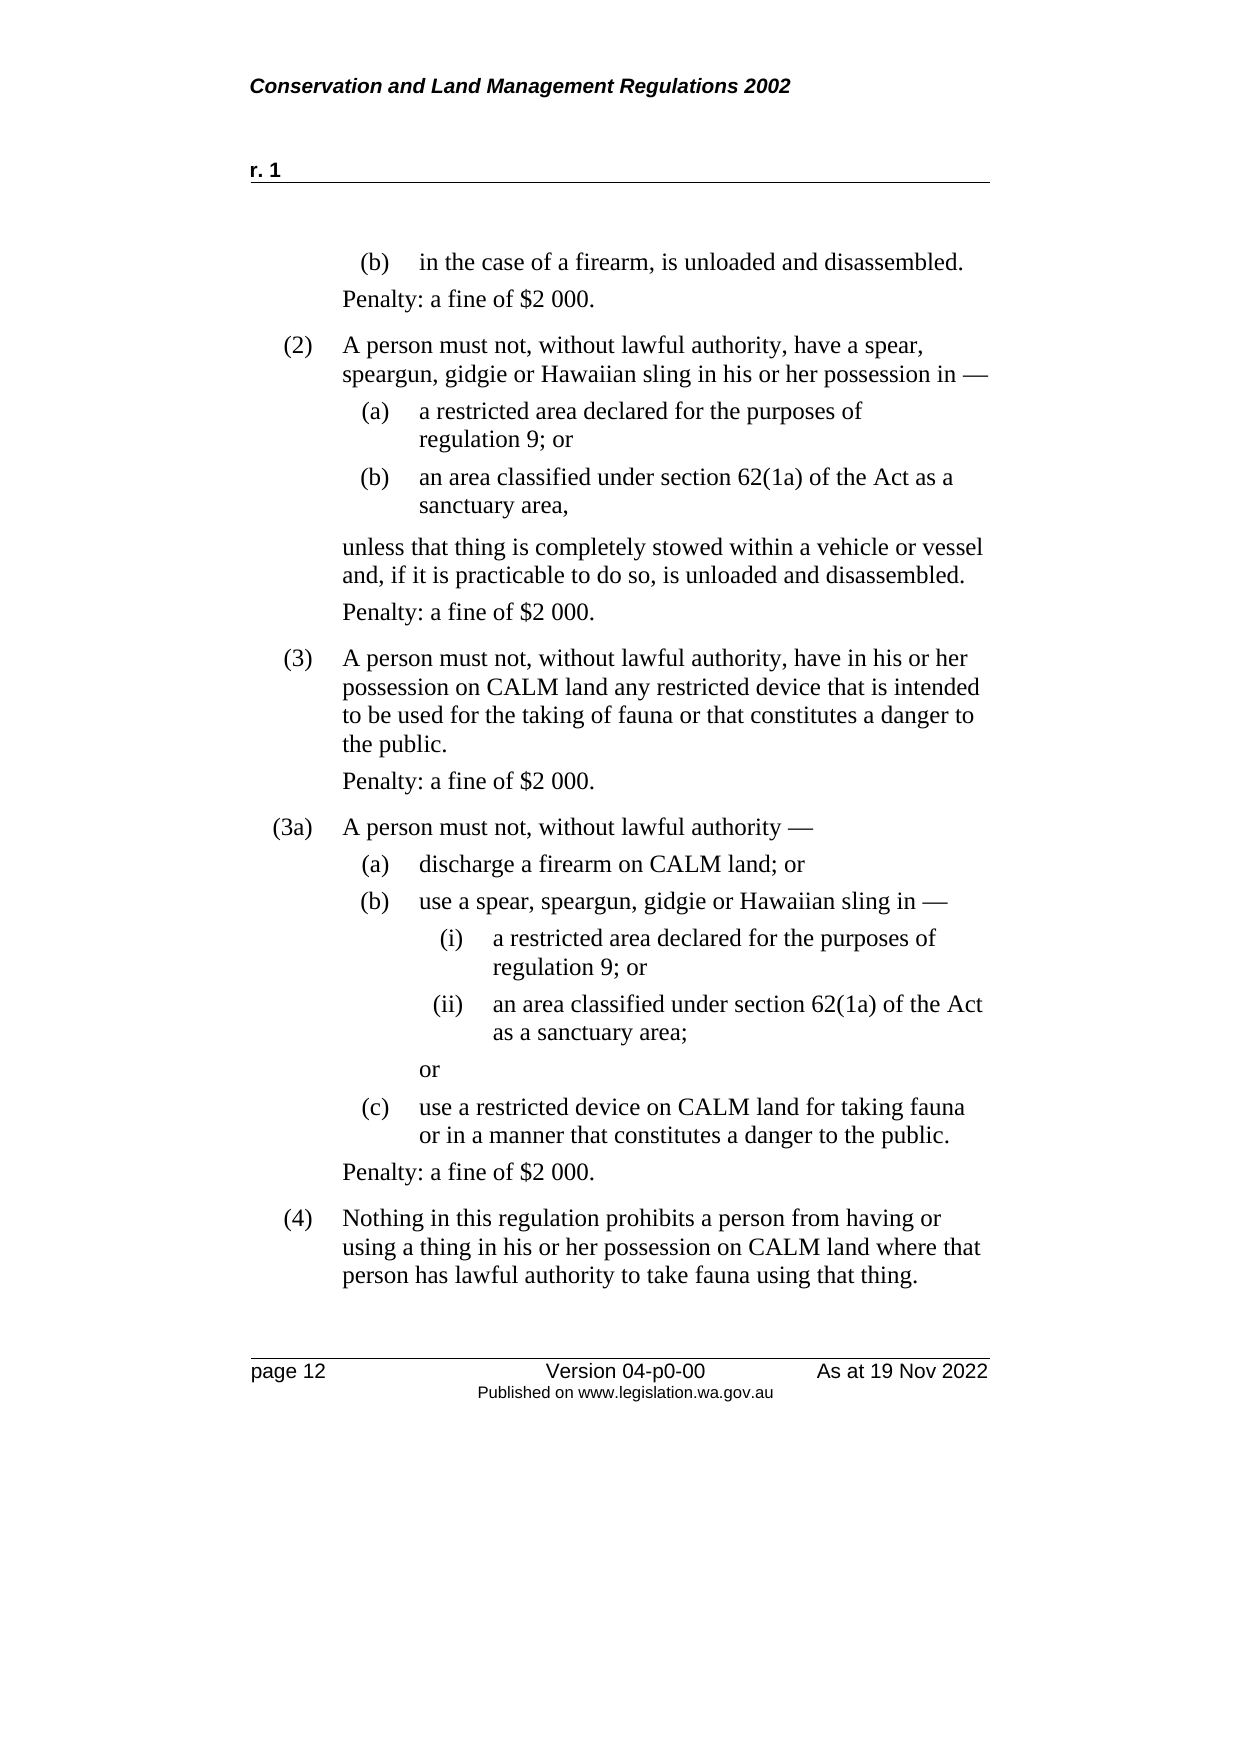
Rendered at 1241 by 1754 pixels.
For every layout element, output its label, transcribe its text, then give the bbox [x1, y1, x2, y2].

text (3a) A person must not, without lawful authority — [251, 812, 990, 840]
text or [251, 1054, 990, 1083]
text (c) use a restricted device on CALM land for taking fauna or in a manner that constitutes a danger to the public. [251, 1092, 990, 1149]
text (3) A person must not, without lawful authority, have in his or her possession on CALM land any restricted device that is intended to be used for the taking of fauna or that constitutes a danger to the public. [251, 643, 990, 758]
text (a) a restricted area declared for the purposes of regulation 9; or [251, 396, 990, 453]
text (ii) an area classified under section 62(1a) of the Act as a sanctuary area; [251, 989, 990, 1046]
text (4) Nothing in this regulation prohibits a person from having or using a thing in his or her possession on CALM land where that person has lawful authority to take fauna using that thing. [251, 1203, 990, 1289]
text (i) a restricted area declared for the purposes of regulation 9; or [251, 923, 990, 980]
text Penalty: a fine of $2 000. [251, 597, 990, 626]
text Penalty: a fine of $2 000. [251, 284, 990, 313]
text Penalty: a fine of $2 000. [251, 1157, 990, 1186]
text (b) an area classified under section 62(1a) of the Act as a sanctuary area, [251, 462, 990, 519]
text (2) A person must not, without lawful authority, have a spear, speargun, gidgie or Hawaiian sling in his or her possession in — [251, 330, 990, 387]
text (a) discharge a firearm on CALM land; or [251, 849, 990, 877]
text unless that thing is completely stowed within a vehicle or vessel and, if it is practicable to do so, is unloaded and disassembled. [251, 532, 990, 589]
text (b) use a spear, speargun, gidgie or Hawaiian sling in — [251, 886, 990, 914]
text (b) in the case of a firearm, is unloaded and disassembled. [251, 247, 990, 276]
text Penalty: a fine of $2 000. [251, 766, 990, 795]
